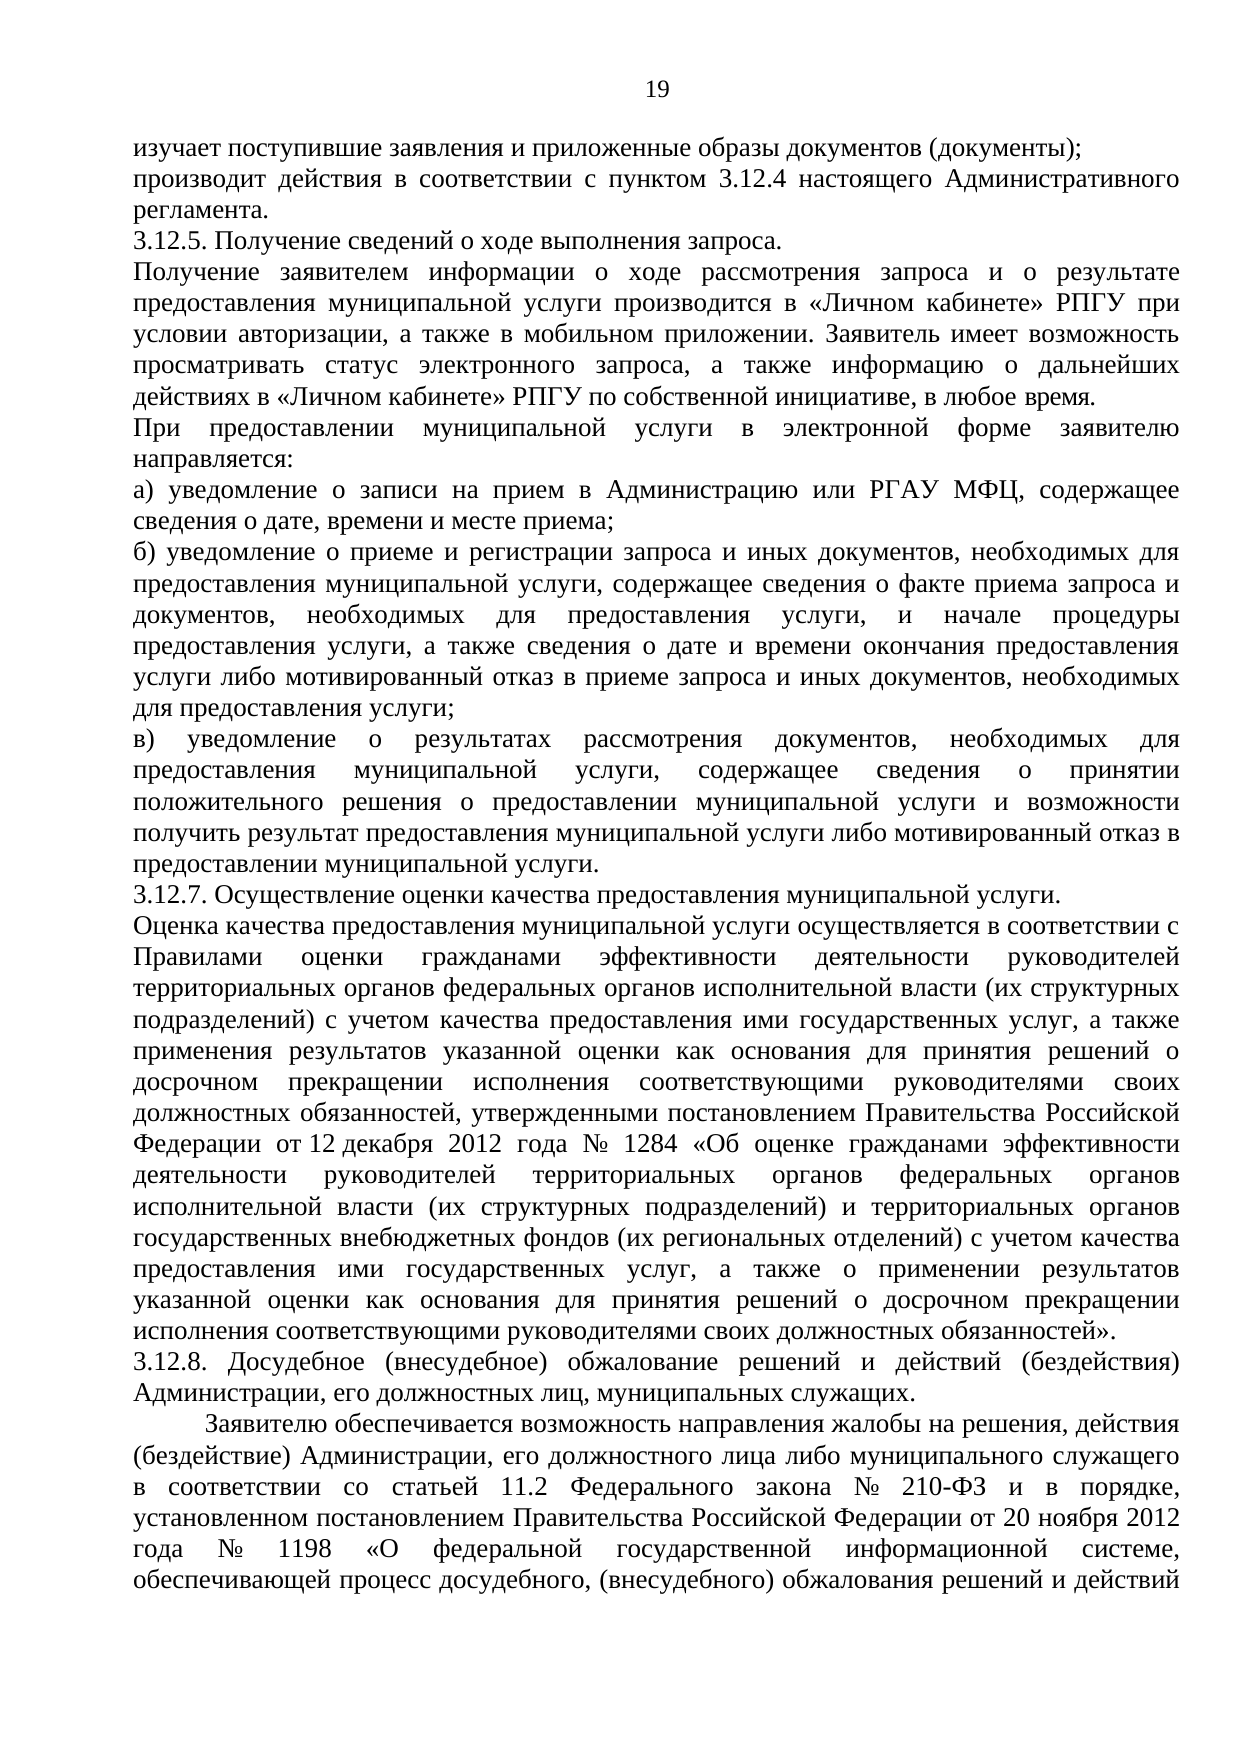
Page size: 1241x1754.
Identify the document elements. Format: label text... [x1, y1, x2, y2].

text производит действия в соответствии с пунктом 3.12.4 настоящего Административного регламента. [133, 162, 1181, 224]
text 3.12.5. Получение сведений о ходе выполнения запроса. [133, 224, 1181, 255]
text в) уведомление о результатах рассмотрения документов, необходимых для предоставления муниципальной услуги, содержащее сведения о принятии положительного решения о предоставлении муниципальной услуги и возможности получить результат предоставления муниципальной услуги либо мотивированный отказ в предоставлении муниципальной услуги. [133, 722, 1181, 878]
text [133, 1408, 1181, 1594]
text 3.12.8. Досудебное (внесудебное) обжалование решений и действий (бездействия) Администрации, его должностных лиц, муниципальных служащих. [133, 1345, 1181, 1408]
text а) уведомление о записи на прием в Администрацию или РГАУ МФЦ, содержащее сведения о дате, времени и месте приема; [133, 473, 1181, 536]
text 3.12.7. Осуществление оценки качества предоставления муниципальной услуги. [133, 878, 1181, 909]
text При предоставлении муниципальной услуги в электронной форме заявителю направляется: [133, 411, 1181, 473]
text Получение заявителем информации о ходе рассмотрения запроса и о результате предоставления муниципальной услуги производится в «Личном кабинете» РПГУ при условии авторизации, а также в мобильном приложении. Заявитель имеет возможность просматривать статус электронного запроса, а также информацию о дальнейших действиях в «Личном кабинете» РПГУ по собственной инициативе, в любое время. [133, 255, 1181, 411]
text изучает поступившие заявления и приложенные образы документов (документы); [133, 131, 1181, 162]
text Оценка качества предоставления муниципальной услуги осуществляется в соответствии с Правилами оценки гражданами эффективности деятельности руководителей территориальных органов федеральных органов исполнительной власти (их структурных подразделений) с учетом качества предоставления ими государственных услуг, а также применения результатов указанной оценки как основания для принятия решений о досрочном прекращении исполнения соответствующими руководителями своих должностных обязанностей, утвержденными постановлением Правительства Российской Федерации от 12 декабря 2012 года № 1284 «Об оценке гражданами эффективности деятельности руководителей территориальных органов федеральных органов исполнительной власти (их структурных подразделений) и территориальных органов государственных внебюджетных фондов (их региональных отделений) с учетом качества предоставления ими государственных услуг, а также о применении результатов указанной оценки как основания для принятия решений о досрочном прекращении исполнения соответствующими руководителями своих должностных обязанностей». [133, 909, 1181, 1345]
text б) уведомление о приеме и регистрации запроса и иных документов, необходимых для предоставления муниципальной услуги, содержащее сведения о факте приема запроса и документов, необходимых для предоставления услуги, и начале процедуры предоставления услуги, а также сведения о дате и времени окончания предоставления услуги либо мотивированный отказ в приеме запроса и иных документов, необходимых для предоставления услуги; [133, 536, 1181, 722]
